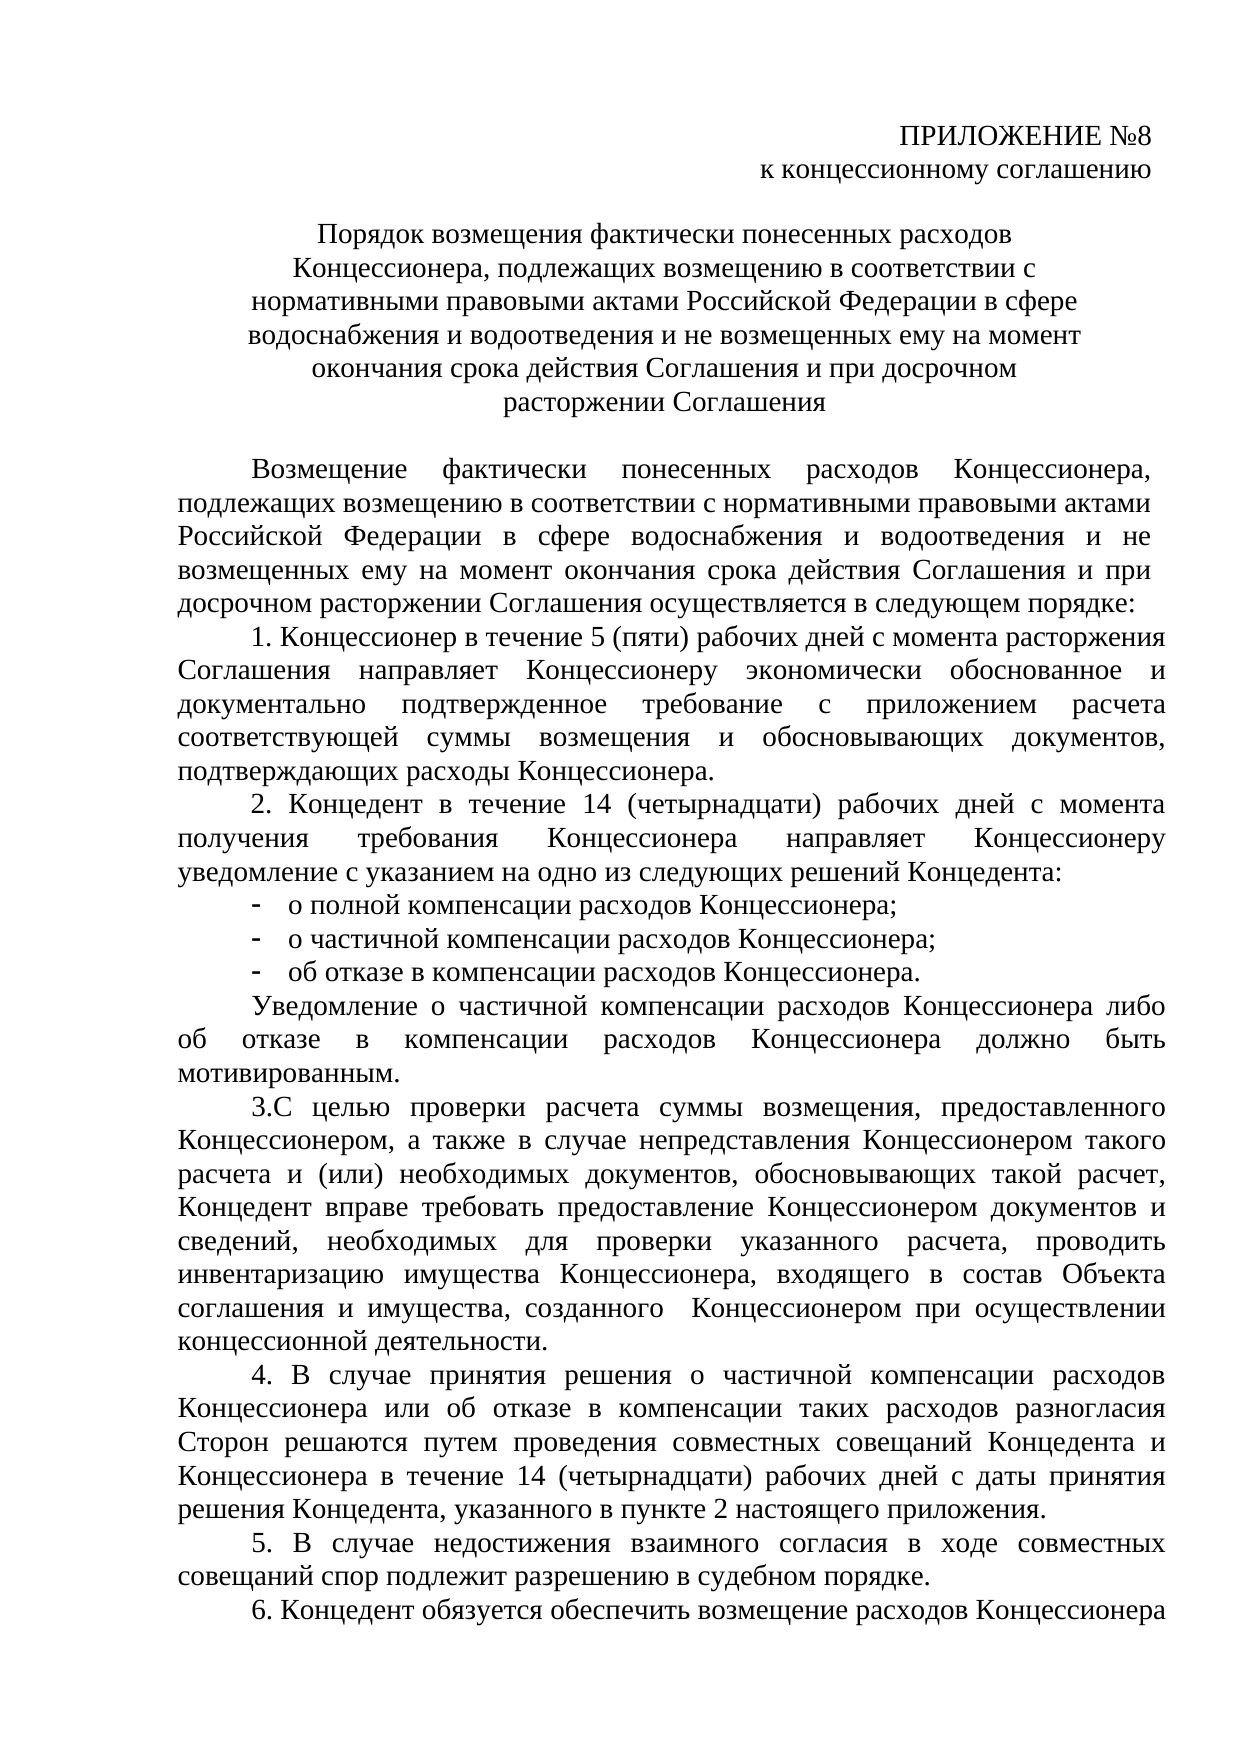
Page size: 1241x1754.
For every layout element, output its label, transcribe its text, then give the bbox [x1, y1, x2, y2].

text Порядок возмещения фактически понесенных расходов [177, 216, 1152, 250]
text 1. Концессионер в течение 5 (пяти) рабочих дней с момента расторжения Соглашения направляет Концессионеру экономически обоснованное и документально подтвержденное требование с приложением расчета соответствующей суммы возмещения и обосновывающих документов, подтверждающих расходы Концессионера. [177, 619, 1167, 787]
text 5. В случае недостижения взаимного согласия в ходе совместных совещаний спор подлежит разрешению в судебном порядке. [177, 1525, 1167, 1592]
list о частичной компенсации расходов Концессионера; [177, 921, 1167, 954]
text Уведомление о частичной компенсации расходов Концессионера либо об отказе в компенсации расходов Концессионера должно быть мотивированным. [177, 988, 1167, 1089]
text ПРИЛОЖЕНИЕ №8 [177, 118, 1152, 152]
text 2. Концедент в течение 14 (четырнадцати) рабочих дней с момента получения требования Концессионера направляет Концессионеру уведомление с указанием на одно из следующих решений Концедента: [177, 787, 1167, 887]
list об отказе в компенсации расходов Концессионера. [177, 954, 1167, 988]
text Концессионера, подлежащих возмещению в соответствии с [177, 250, 1152, 283]
text нормативными правовыми актами Российской Федерации в сфере [177, 283, 1152, 317]
text Возмещение фактически понесенных расходов Концессионера, подлежащих возмещению в соответствии с нормативными правовыми актами Российской Федерации в сфере водоснабжения и водоотведения и не возмещенных ему на момент окончания срока действия Соглашения и при досрочном расторжении Соглашения осуществляется в следующем порядке: [177, 451, 1152, 619]
text 4. В случае принятия решения о частичной компенсации расходов Концессионера или об отказе в компенсации таких расходов разногласия Сторон решаются путем проведения совместных совещаний Концедента и Концессионера в течение 14 (четырнадцати) рабочих дней с даты принятия решения Концедента, указанного в пункте 2 настоящего приложения. [177, 1357, 1167, 1525]
list о полной компенсации расходов Концессионера; [177, 887, 1167, 921]
text к концессионному соглашению [177, 152, 1152, 185]
text 3.С целью проверки расчета суммы возмещения, предоставленного Концессионером, а также в случае непредставления Концессионером такого расчета и (или) необходимых документов, обосновывающих такой расчет, Концедент вправе требовать предоставление Концессионером документов и сведений, необходимых для проверки указанного расчета, проводить инвентаризацию имущества Концессионера, входящего в состав Объекта соглашения и имущества, созданного Концессионером при осуществлении концессионной деятельности. [177, 1089, 1167, 1357]
text водоснабжения и водоотведения и не возмещенных ему на момент [177, 317, 1152, 351]
text расторжении Соглашения [177, 384, 1152, 418]
text окончания срока действия Соглашения и при досрочном [177, 351, 1152, 384]
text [177, 1592, 1167, 1625]
